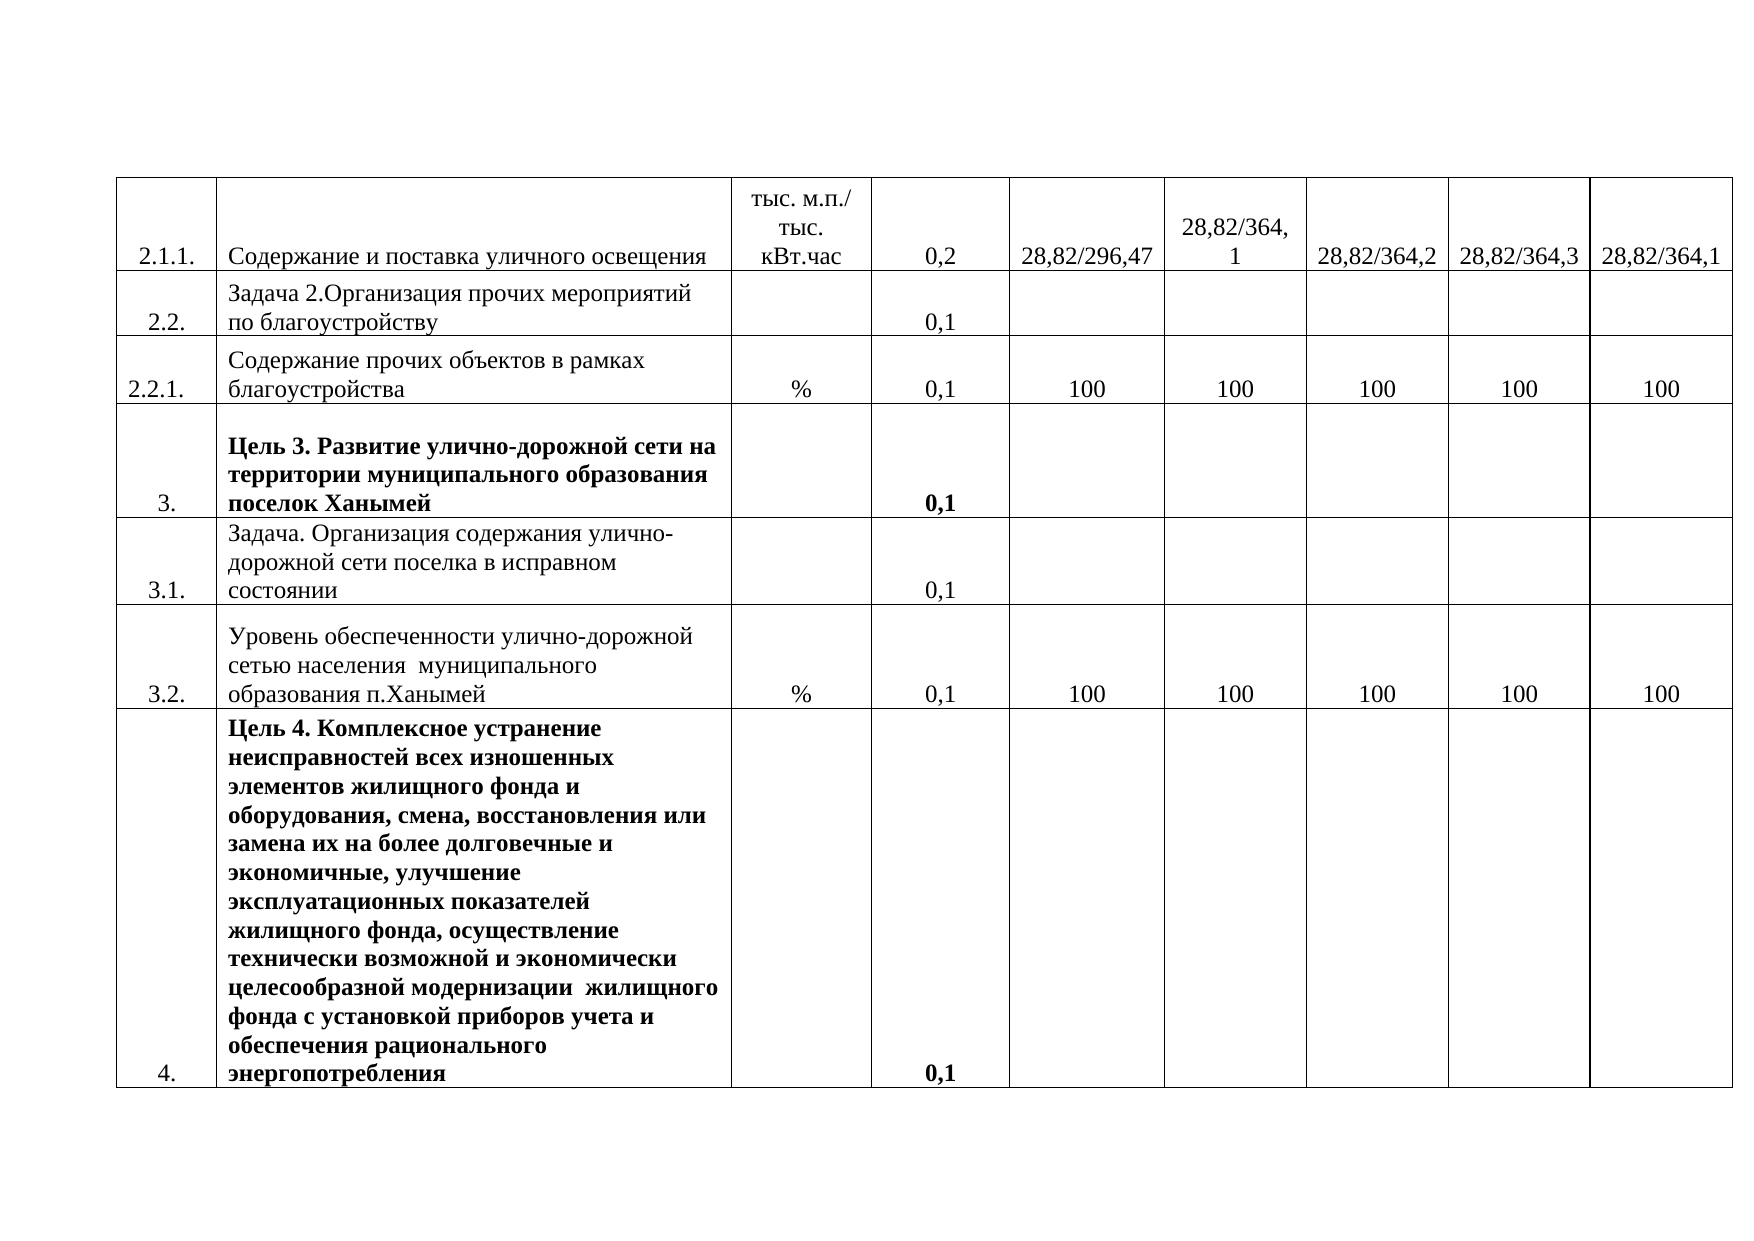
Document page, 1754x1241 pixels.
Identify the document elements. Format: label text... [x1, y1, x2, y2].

table_cell [1591, 518, 1732, 604]
table_cell 0,1 [872, 404, 1009, 517]
table_cell 3.1. [117, 518, 216, 604]
table_cell 0,1 [872, 271, 1009, 335]
table_cell % [732, 336, 871, 403]
table_cell [1449, 271, 1589, 335]
table_cell 100 [1307, 605, 1448, 707]
table_cell 100 [1010, 605, 1164, 707]
table_cell Содержание и поставка уличного освещения [217, 178, 731, 270]
table_cell 0,1 [872, 518, 1009, 604]
table_cell [1165, 518, 1306, 604]
table_cell [1591, 709, 1732, 1087]
table_cell [732, 709, 871, 1087]
table_cell Уровень обеспеченности улично-дорожной сетью населения муниципального образования п.Ханымей [217, 605, 731, 707]
table_cell 28,82/364,1 [1591, 178, 1732, 270]
table_cell 100 [1449, 336, 1589, 403]
table_cell [1307, 709, 1448, 1087]
table_cell 100 [1165, 336, 1306, 403]
table_cell [1591, 404, 1732, 517]
table_cell [732, 404, 871, 517]
table_cell 28,82/364,3 [1449, 178, 1589, 270]
table_cell [1165, 271, 1306, 335]
table_cell 28,82/364,1 [1165, 178, 1306, 270]
table_cell [1449, 518, 1589, 604]
table_cell 2.2.1. [117, 336, 216, 403]
table_cell [1449, 404, 1589, 517]
table_cell Цель 3. Развитие улично-дорожной сети на территории муниципального образования поселок Ханымей [217, 404, 731, 517]
table_cell 0,1 [872, 605, 1009, 707]
table_cell [732, 518, 871, 604]
table_cell тыс. м.п./ тыс. кВт.час [732, 178, 871, 270]
table_cell [1010, 404, 1164, 517]
table_cell [1165, 404, 1306, 517]
table_cell Задача 2.Организация прочих мероприятий по благоустройству [217, 271, 731, 335]
table_cell 100 [1165, 605, 1306, 707]
table_cell 28,82/364,2 [1307, 178, 1448, 270]
table_cell [1307, 271, 1448, 335]
table_cell 4. [117, 709, 216, 1087]
table_cell 100 [1307, 336, 1448, 403]
table_cell 0,1 [872, 336, 1009, 403]
table_cell Цель 4. Комплексное устранение неисправностей всех изношенных элементов жилищного фонда и оборудования, смена, восстановления или замена их на более долговечные и экономичные, улучшение эксплуатационных показателей жилищного фонда, осуществление технически возможной и экономически целесообразной модернизации жилищного фонда с установкой приборов учета и обеспечения рационального энергопотребления [217, 709, 731, 1087]
table_cell 100 [1591, 336, 1732, 403]
table_cell 100 [1591, 605, 1732, 707]
table_cell [1010, 709, 1164, 1087]
table_cell [1591, 271, 1732, 335]
table_cell 3.2. [117, 605, 216, 707]
table_cell 3. [117, 404, 216, 517]
table_cell [1449, 709, 1589, 1087]
table_cell 0,1 [872, 709, 1009, 1087]
table_cell 0,2 [872, 178, 1009, 270]
table_cell Содержание прочих объектов в рамках благоустройства [217, 336, 731, 403]
table_cell [1165, 709, 1306, 1087]
table_cell [1307, 404, 1448, 517]
table_cell [1307, 518, 1448, 604]
table_cell [1010, 271, 1164, 335]
table_cell 100 [1010, 336, 1164, 403]
table_cell 2.2. [117, 271, 216, 335]
table_cell [732, 271, 871, 335]
table_cell 2.1.1. [117, 178, 216, 270]
table_cell [1010, 518, 1164, 604]
table_cell 100 [1449, 605, 1589, 707]
table_cell Задача. Организация содержания улично-дорожной сети поселка в исправном состоянии [217, 518, 731, 604]
table_cell 28,82/296,47 [1010, 178, 1164, 270]
table_cell % [732, 605, 871, 707]
